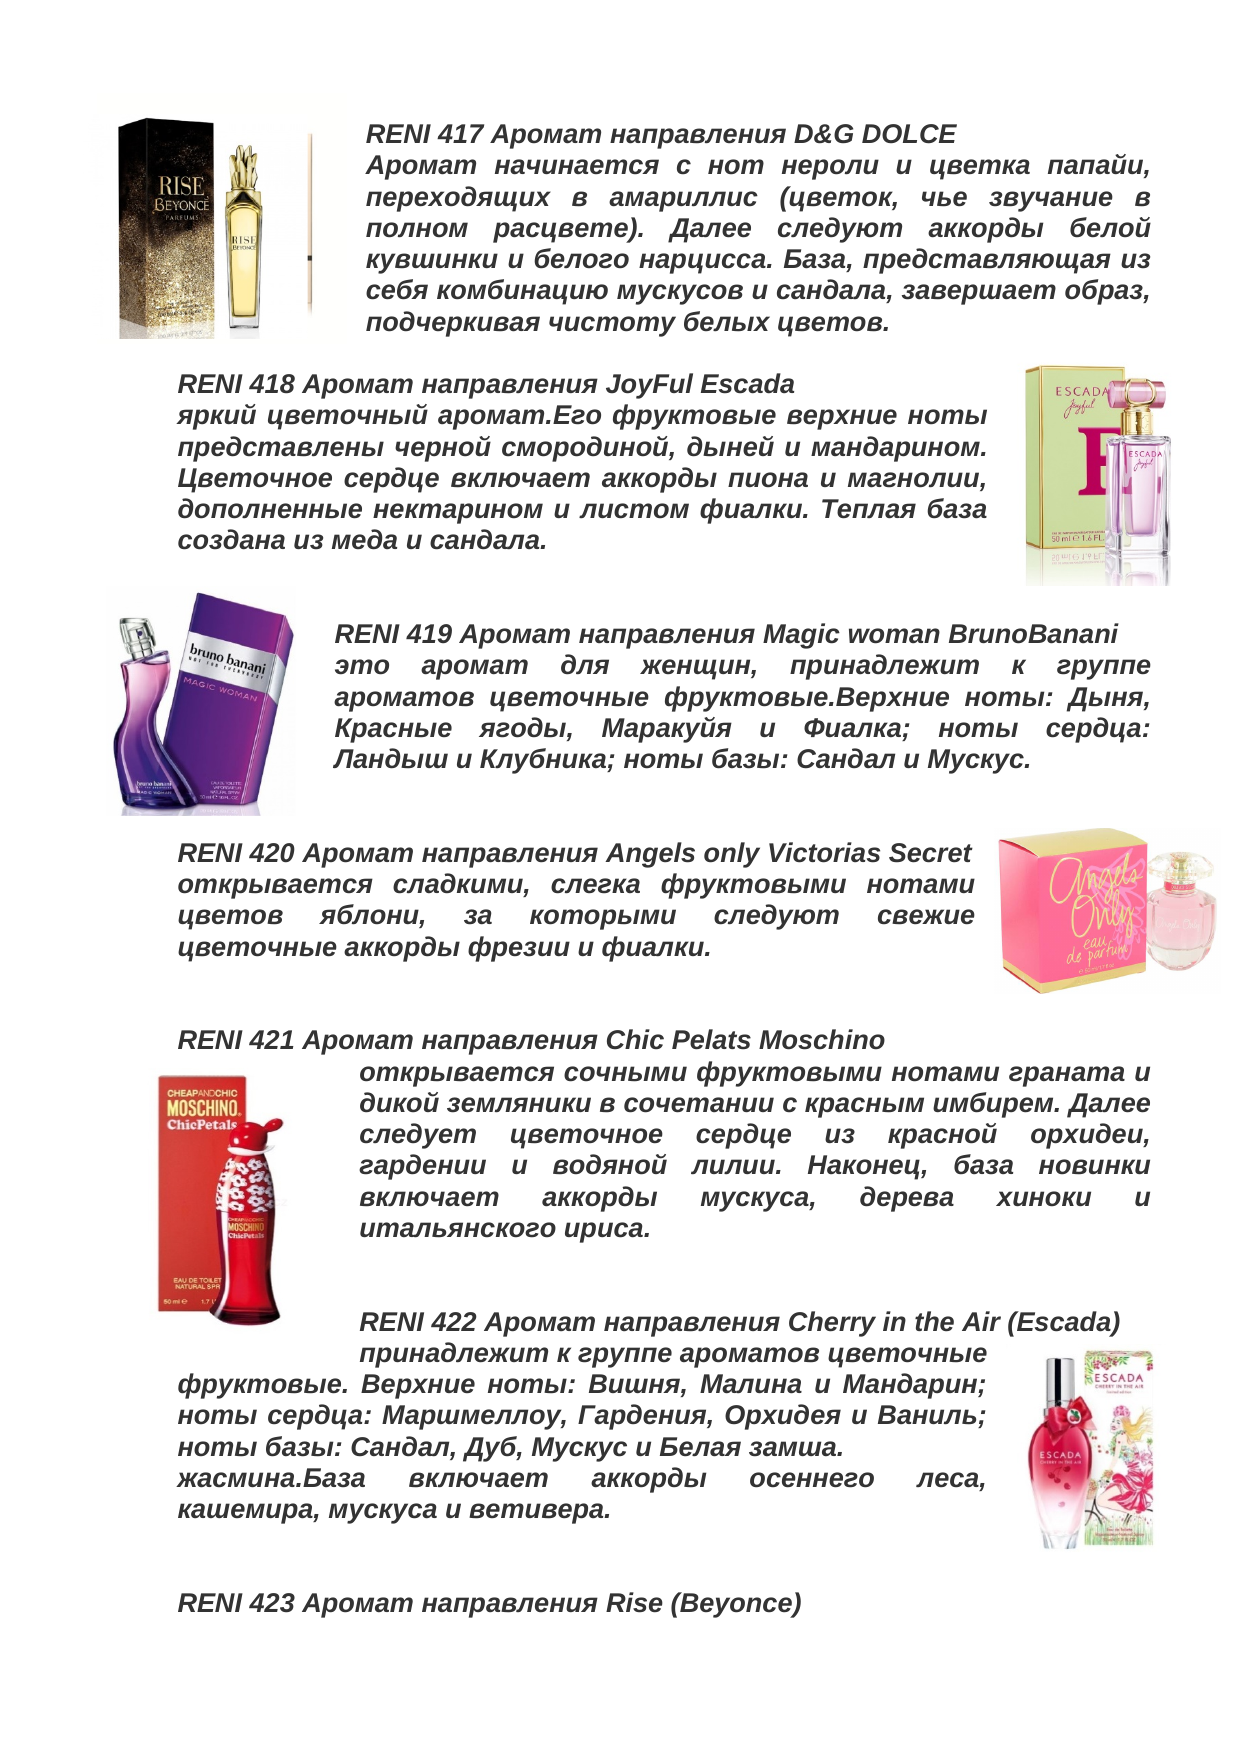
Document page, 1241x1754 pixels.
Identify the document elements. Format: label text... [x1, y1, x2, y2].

text RENI 417 Аромат направления D&G DOLCE [347, 118, 1152, 149]
picture [82, 93, 347, 344]
text это аромат для женщин, принадлежит к группе ароматов цветочные фруктовые.Верхние ноты: Дыня, Красные ягоды, Маракуйя и Фиалка; ноты сердца: Ландыш и Клубника; ноты базы: Сандал и Мускус. [316, 649, 1152, 774]
text RENI 420 Аромат направления Angels only Victorias Secret [177, 837, 994, 868]
text RENI 423 Аромат направления Rise (Beyonce) [177, 1587, 1152, 1618]
picture [105, 1057, 341, 1344]
text принадлежит к группе ароматов цветочные фруктовые. Верхние ноты: Вишня, Малина и Мандарин; ноты сердца: Маршмеллоу, Гардения, Орхидея и Ваниль; ноты базы: Сандал, Дуб, Мускус и Белая замша. [177, 1337, 1152, 1462]
picture [1007, 351, 1188, 586]
text яркий цветочный аромат.Его фруктовые верхние ноты представлены черной смородиной, дыней и мандарином. Цветочное сердце включает аккорды пиона и магнолии, дополненные нектарином и листом фиалки. Теплая база создана из меда и сандала. [177, 399, 1007, 556]
text RENI 422 Аромат направления Cherry in the Air (Escada) [341, 1306, 1152, 1337]
text открывается сочными фруктовыми нотами граната и дикой земляники в сочетании с красным имбирем. Далее следует цветочное сердце из красной орхидеи, гардении и водяной лилии. Наконец, база новинки включает аккорды мускуса, дерева хиноки и итальянского ириса. [177, 1056, 1152, 1243]
text Аромат начинается с нот нероли и цветка папайи, переходящих в амариллис (цветок, чье звучание в полном расцвете). Далее следуют аккорды белой кувшинки и белого нарцисса. База, представляющая из себя комбинацию мускусов и сандала, завершает образ, подчеркивая чистоту белых цветов. [347, 149, 1152, 337]
text открывается сладкими, слегка фруктовыми нотами цветов яблони, за которыми следуют свежие цветочные аккорды фрезии и фиалки. [177, 868, 994, 962]
picture [994, 828, 1221, 994]
text жасмина.База включает аккорды осеннего леса, кашемира, мускуса и ветивера. [177, 1462, 1006, 1524]
picture [1006, 1344, 1185, 1555]
text RENI 419 Аромат направления Magic woman BrunoBanani [316, 618, 1152, 649]
text RENI 418 Аромат направления JoyFul Escada [177, 368, 1007, 399]
text RENI 421 Аромат направления Chic Pelats Moschino [177, 1024, 1152, 1056]
picture [86, 586, 316, 816]
